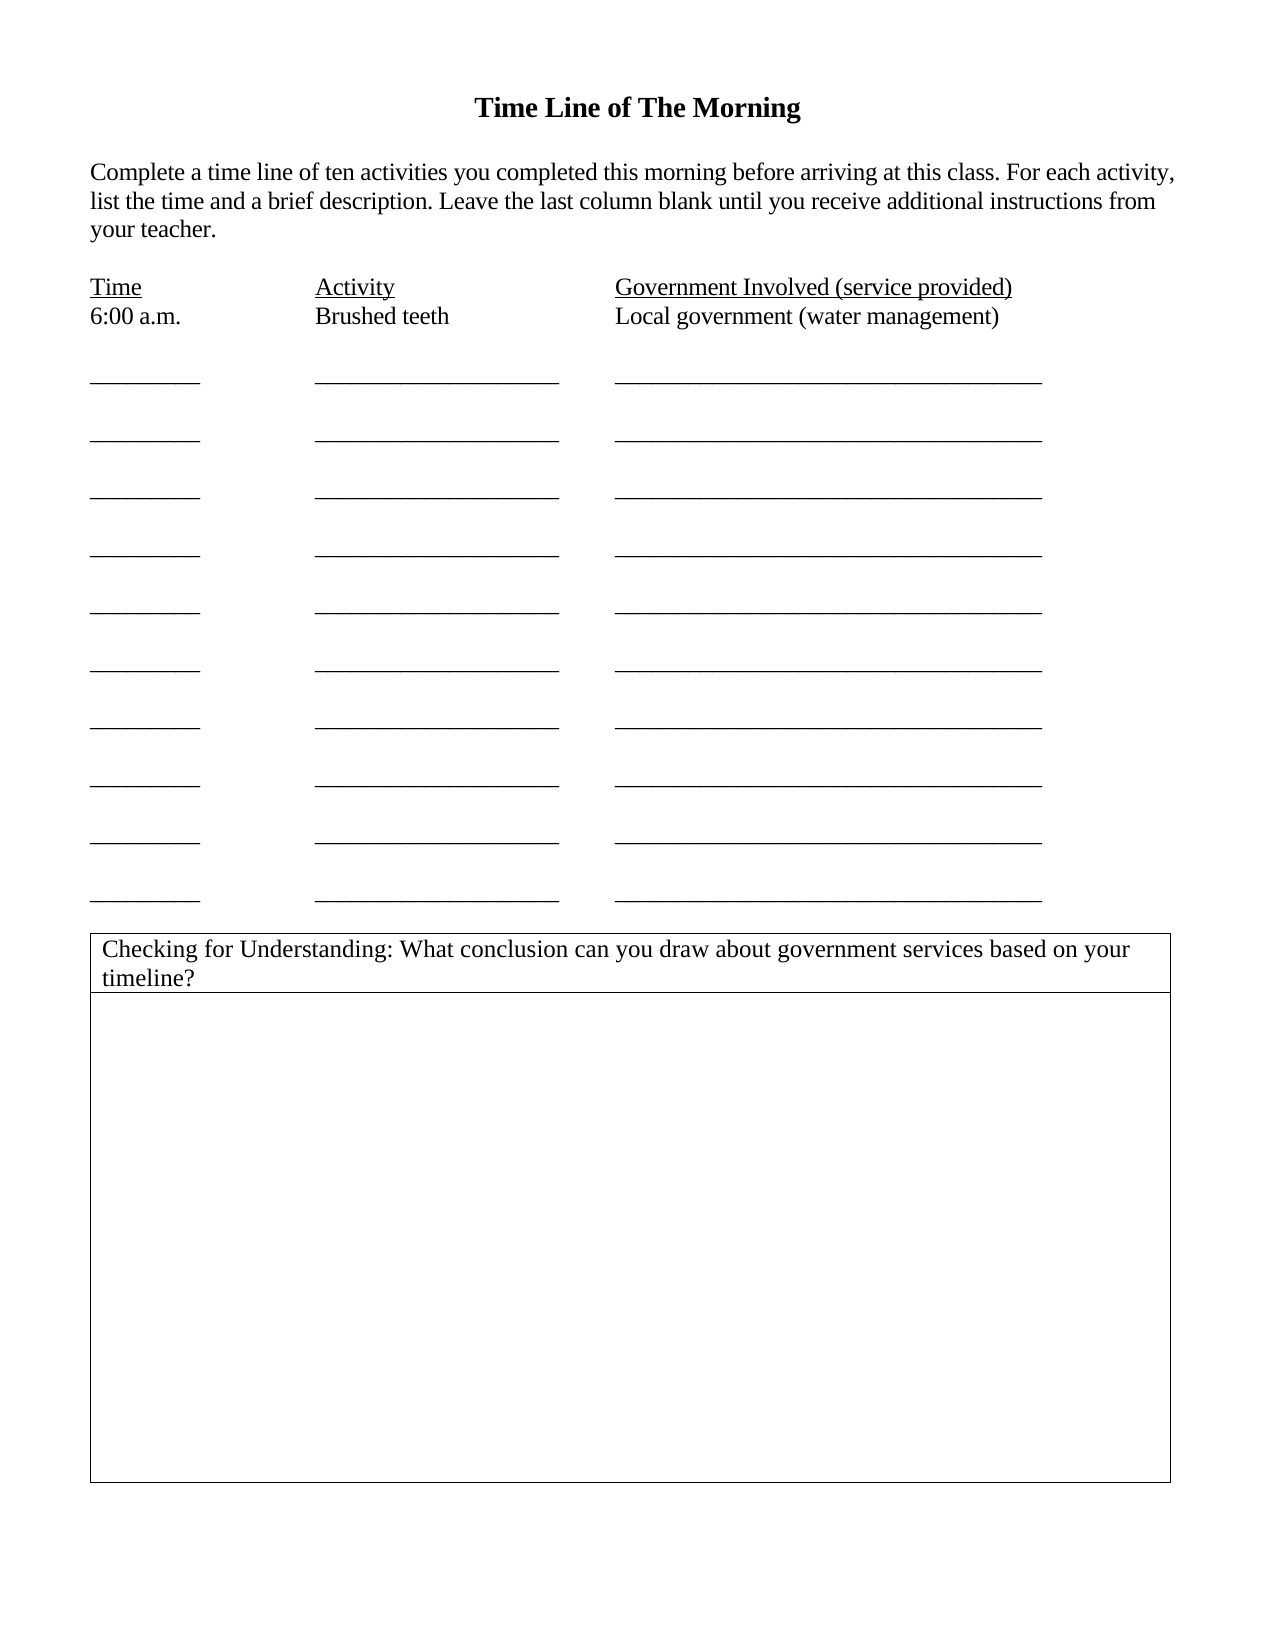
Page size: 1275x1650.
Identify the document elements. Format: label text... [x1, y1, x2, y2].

text _________ ____________________ ___________________________________ [90, 358, 1185, 387]
text _________ ____________________ ___________________________________ [90, 531, 1185, 559]
table_cell [91, 993, 1170, 1482]
text _________ ____________________ ___________________________________ [90, 818, 1185, 847]
text Complete a time line of ten activities you completed this morning before arriving at this class. For each activity, list the time and a brief description. Leave the last column blank until you receive additional instructions from your teacher. [90, 157, 1185, 243]
text _________ ____________________ ___________________________________ [90, 416, 1185, 444]
text Time Line of The Morning [90, 90, 1185, 123]
text _________ ____________________ ___________________________________ [90, 473, 1185, 502]
text _________ ____________________ ___________________________________ [90, 761, 1185, 789]
text Time Activity Government Involved (service provided) [90, 272, 1185, 301]
text _________ ____________________ ___________________________________ [90, 646, 1185, 674]
table_header Checking for Understanding: What conclusion can you draw about government services based on your timeline? [91, 934, 1170, 992]
text _________ ____________________ ___________________________________ [90, 876, 1185, 904]
text _________ ____________________ ___________________________________ [90, 703, 1185, 732]
text 6:00 a.m. Brushed teeth Local government (water management) [90, 301, 1185, 329]
text _________ ____________________ ___________________________________ [90, 588, 1185, 617]
